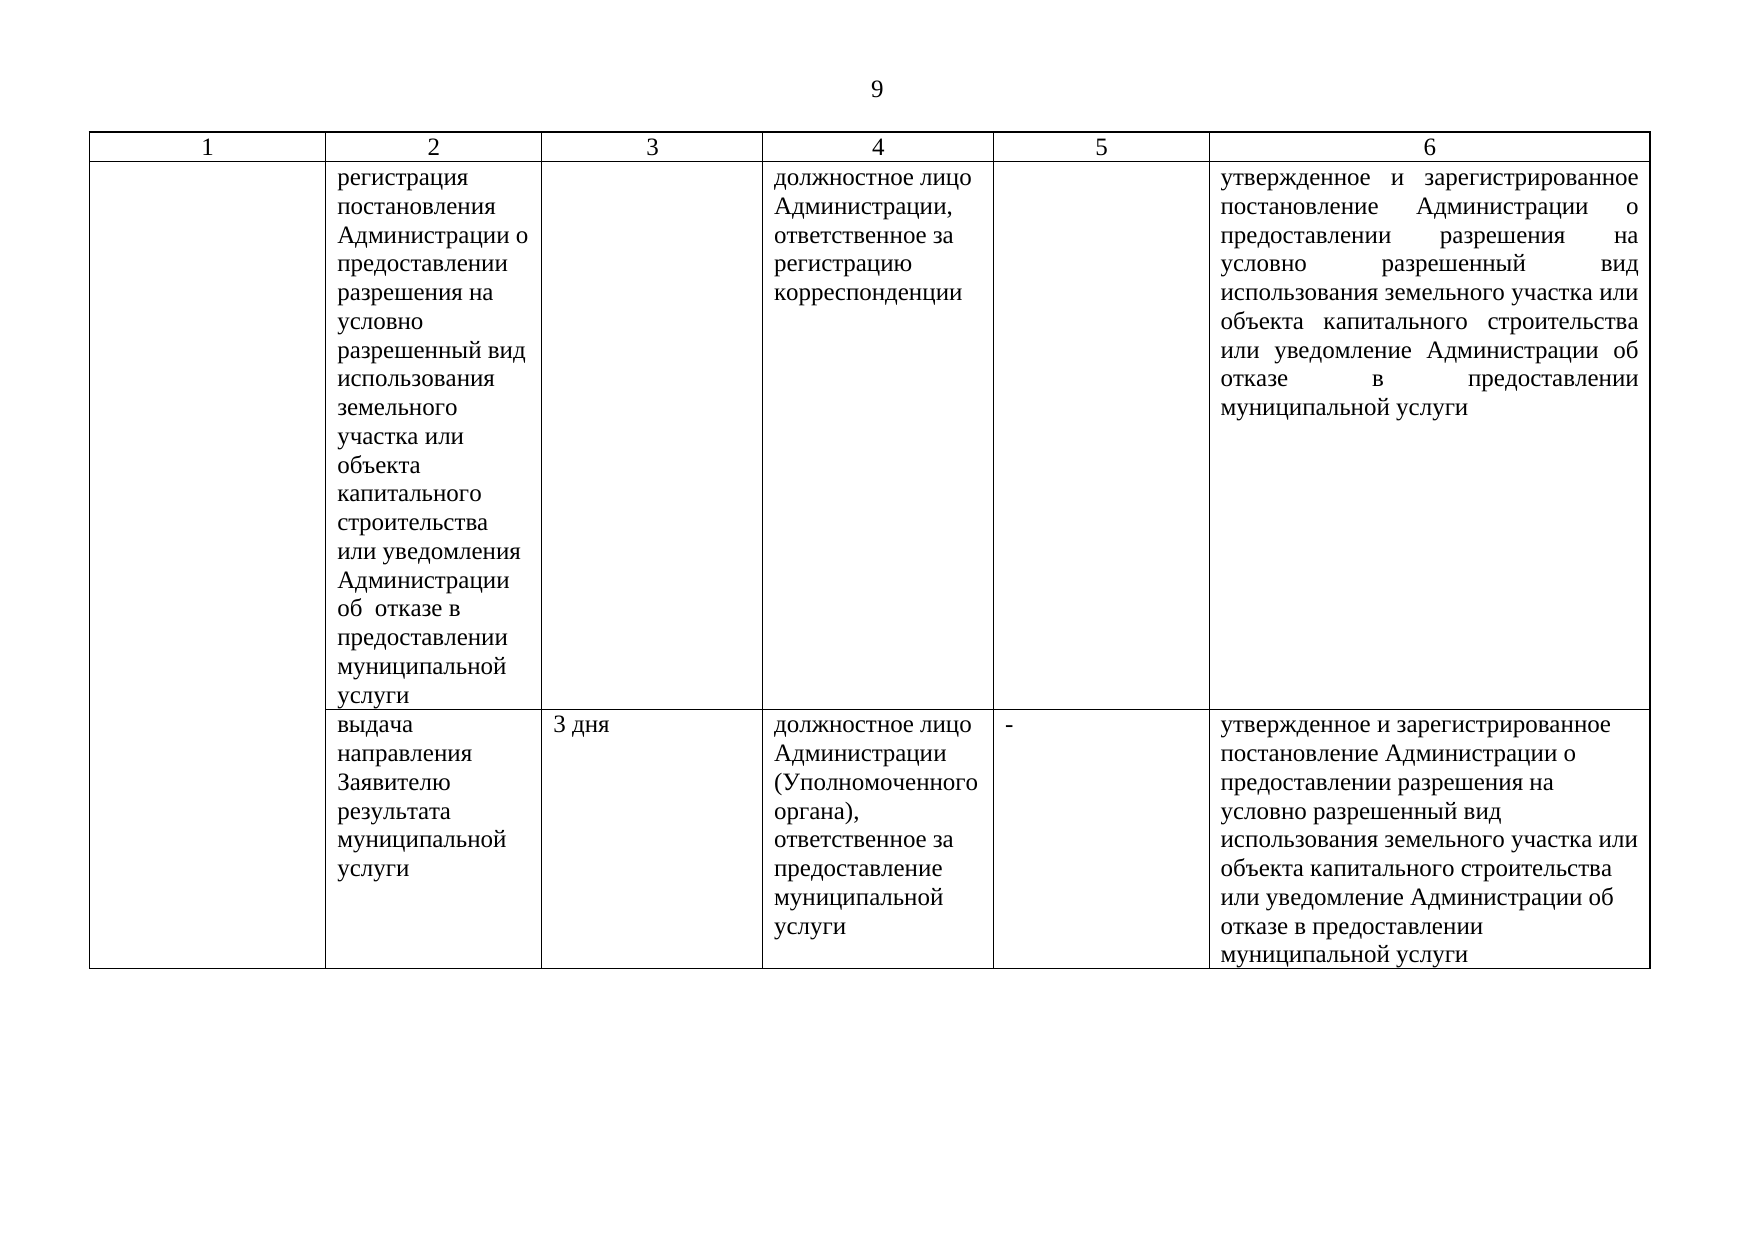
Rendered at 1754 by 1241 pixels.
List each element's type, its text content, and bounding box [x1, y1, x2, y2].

table_cell регистрация постановления Администрации о предоставлении разрешения на условно разрешенный вид использования земельного участка или объекта капитального строительства или уведомления Администрации об отказе в предоставлении муниципальной услуги [326, 162, 541, 708]
table_header 3 [542, 133, 762, 161]
table_cell - [994, 710, 1209, 968]
table_cell 3 дня [542, 710, 762, 968]
table_cell выдача направления Заявителю результата муниципальной услуги [326, 710, 541, 968]
table_cell [994, 162, 1209, 708]
table_header 5 [994, 133, 1209, 161]
table_header 2 [326, 133, 541, 161]
table_cell должностное лицо Администрации (Уполномоченного органа), ответственное за предоставление муниципальной услуги [763, 710, 993, 968]
table_header 6 [1210, 133, 1649, 161]
table_cell утвержденное и зарегистрированное постановление Администрации о предоставлении разрешения на условно разрешенный вид использования земельного участка или объекта капитального строительства или уведомление Администрации об отказе в предоставлении муниципальной услуги [1210, 162, 1649, 708]
table_cell утвержденное и зарегистрированное постановление Администрации о предоставлении разрешения на условно разрешенный вид использования земельного участка или объекта капитального строительства или уведомление Администрации об отказе в предоставлении муниципальной услуги [1210, 710, 1649, 968]
table_header 4 [763, 133, 993, 161]
table_cell должностное лицо Администрации, ответственное за регистрацию корреспонденции [763, 162, 993, 708]
table_header 1 [90, 133, 325, 161]
